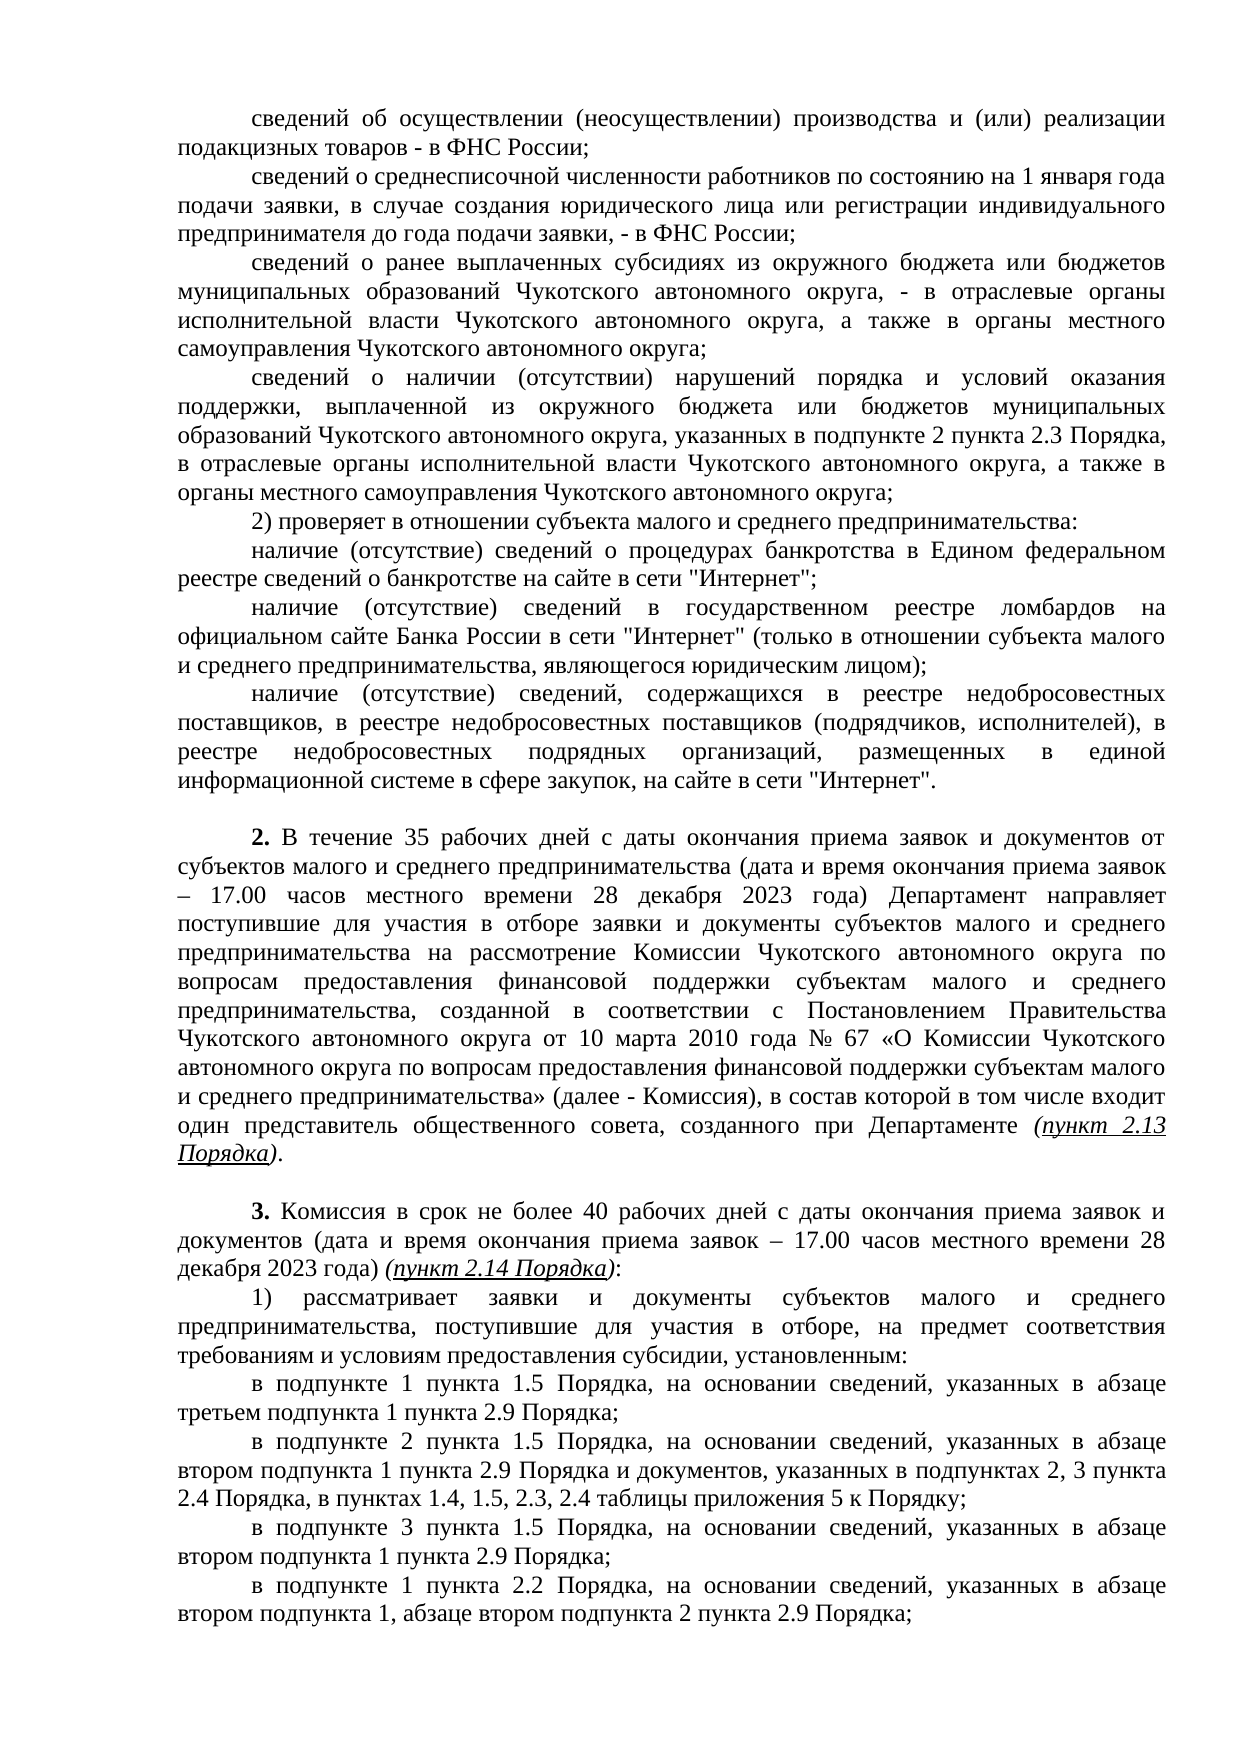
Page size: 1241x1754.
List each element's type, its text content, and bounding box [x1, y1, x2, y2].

text в подпункте 1 пункта 1.5 Порядка, на основании сведений, указанных в абзаце третьем подпункта 1 пункта 2.9 Порядка; [177, 1368, 1166, 1426]
text наличие (отсутствие) сведений, содержащихся в реестре недобросовестных поставщиков, в реестре недобросовестных поставщиков (подрядчиков, исполнителей), в реестре недобросовестных подрядных организаций, размещенных в единой информационной системе в сфере закупок, на сайте в сети "Интернет". [177, 678, 1166, 793]
text 3. Комиссия в срок не более 40 рабочих дней с даты окончания приема заявок и документов (дата и время окончания приема заявок – 17.00 часов местного времени 28 декабря 2023 года) (пункт 2.14 Порядка): [177, 1196, 1166, 1282]
text в подпункте 3 пункта 1.5 Порядка, на основании сведений, указанных в абзаце втором подпункта 1 пункта 2.9 Порядка; [177, 1512, 1166, 1570]
text 2) проверяет в отношении субъекта малого и среднего предпринимательства: [177, 506, 1166, 535]
text сведений об осуществлении (неосуществлении) производства и (или) реализации подакцизных товаров - в ФНС России; [177, 103, 1166, 161]
text сведений о наличии (отсутствии) нарушений порядка и условий оказания поддержки, выплаченной из окружного бюджета или бюджетов муниципальных образований Чукотского автономного округа, указанных в подпункте 2 пункта 2.3 Порядка, в отраслевые органы исполнительной власти Чукотского автономного округа, а также в органы местного самоуправления Чукотского автономного округа; [177, 362, 1166, 506]
text 1) рассматривает заявки и документы субъектов малого и среднего предпринимательства, поступившие для участия в отборе, на предмет соответствия требованиям и условиям предоставления субсидии, установленным: [177, 1282, 1166, 1368]
text в подпункте 1 пункта 2.2 Порядка, на основании сведений, указанных в абзаце втором подпункта 1, абзаце втором подпункта 2 пункта 2.9 Порядка; [177, 1570, 1166, 1627]
text сведений о ранее выплаченных субсидиях из окружного бюджета или бюджетов муниципальных образований Чукотского автономного округа, - в отраслевые органы исполнительной власти Чукотского автономного округа, а также в органы местного самоуправления Чукотского автономного округа; [177, 247, 1166, 362]
text сведений о среднесписочной численности работников по состоянию на 1 января года подачи заявки, в случае создания юридического лица или регистрации индивидуального предпринимателя до года подачи заявки, - в ФНС России; [177, 161, 1166, 247]
text наличие (отсутствие) сведений в государственном реестре ломбардов на официальном сайте Банка России в сети "Интернет" (только в отношении субъекта малого и среднего предпринимательства, являющегося юридическим лицом); [177, 592, 1166, 678]
text в подпункте 2 пункта 1.5 Порядка, на основании сведений, указанных в абзаце втором подпункта 1 пункта 2.9 Порядка и документов, указанных в подпунктах 2, 3 пункта 2.4 Порядка, в пунктах 1.4, 1.5, 2.3, 2.4 таблицы приложения 5 к Порядку; [177, 1426, 1166, 1512]
text 2. В течение 35 рабочих дней с даты окончания приема заявок и документов от субъектов малого и среднего предпринимательства (дата и время окончания приема заявок – 17.00 часов местного времени 28 декабря 2023 года) Департамент направляет поступившие для участия в отборе заявки и документы субъектов малого и среднего предпринимательства на рассмотрение Комиссии Чукотского автономного округа по вопросам предоставления финансовой поддержки субъектам малого и среднего предпринимательства, созданной в соответствии с Постановлением Правительства Чукотского автономного округа от 10 марта 2010 года № 67 «О Комиссии Чукотского автономного округа по вопросам предоставления финансовой поддержки субъектам малого и среднего предпринимательства» (далее - Комиссия), в состав которой в том числе входит один представитель общественного совета, созданного при Департаменте (пункт 2.13 Порядка). [177, 822, 1166, 1167]
text наличие (отсутствие) сведений о процедурах банкротства в Едином федеральном реестре сведений о банкротстве на сайте в сети "Интернет"; [177, 535, 1166, 592]
